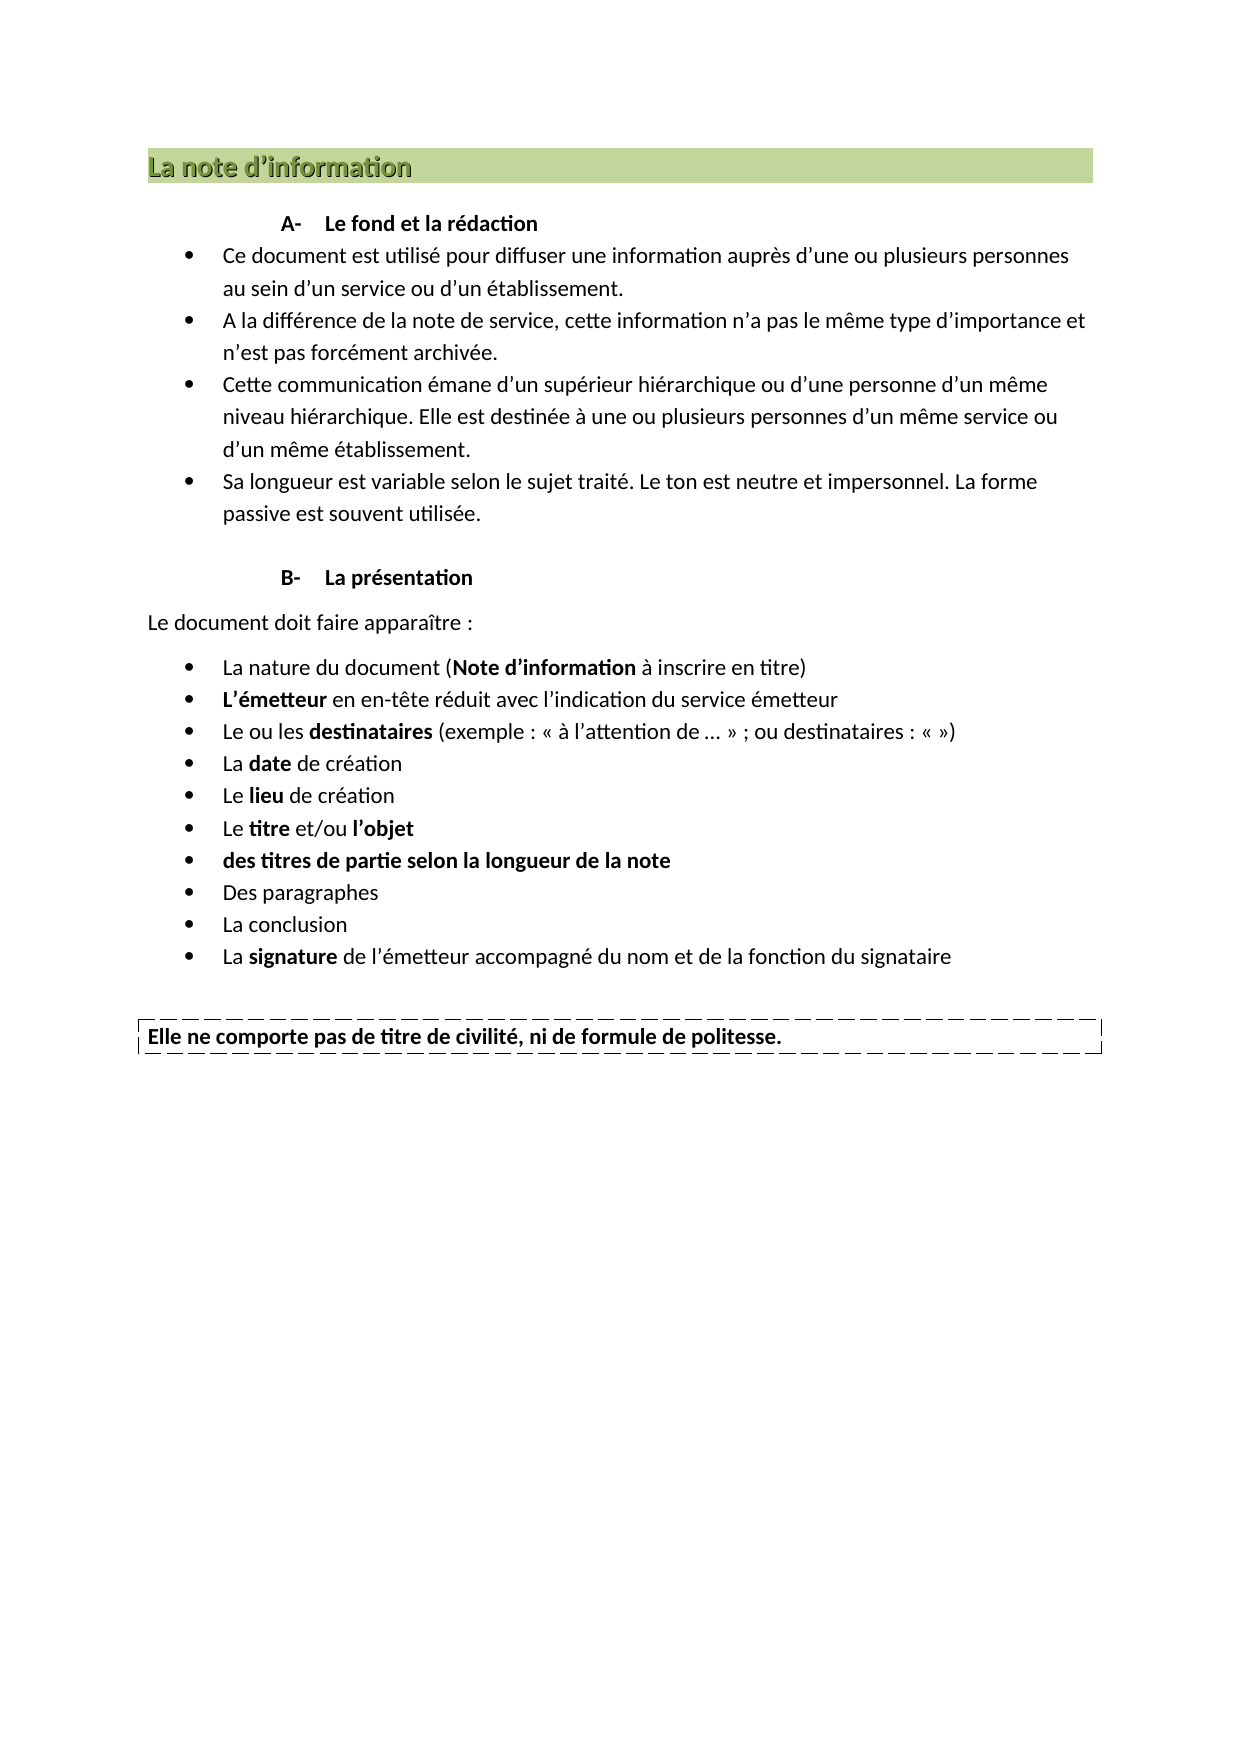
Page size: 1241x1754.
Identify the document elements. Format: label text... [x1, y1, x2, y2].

list Le fond et la rédaction [281, 209, 1093, 237]
list La présentation [281, 563, 1093, 591]
text La note d’information [148, 148, 1093, 183]
list A la différence de la note de service, cette information n’a pas le même type d’importance et n’est pas forcément archivée. [185, 306, 1093, 366]
list Le ou les destinataires (exemple : « à l’attention de … » ; ou destinataires : « ») [185, 717, 1093, 745]
text Elle ne comporte pas de titre de civilité, ni de formule de politesse. [138, 1019, 1102, 1054]
list Ce document est utilisé pour diffuser une information auprès d’une ou plusieurs personnes au sein d’un service ou d’un établissement. [185, 242, 1093, 302]
list La nature du document (Note d’information à inscrire en titre) [185, 653, 1093, 681]
list des titres de partie selon la longueur de la note [185, 846, 1093, 874]
list Des paragraphes [185, 878, 1093, 906]
list L’émetteur en en-tête réduit avec l’indication du service émetteur [185, 685, 1093, 713]
list Le titre et/ou l’objet [185, 814, 1093, 842]
list La date de création [185, 749, 1093, 777]
list Sa longueur est variable selon le sujet traité. Le ton est neutre et impersonnel. La forme passive est souvent utilisée. [185, 467, 1093, 527]
list La conclusion [185, 910, 1093, 938]
list La signature de l’émetteur accompagné du nom et de la fonction du signataire [185, 942, 1093, 971]
list Cette communication émane d’un supérieur hiérarchique ou d’une personne d’un même niveau hiérarchique. Elle est destinée à une ou plusieurs personnes d’un même service ou d’un même établissement. [185, 370, 1093, 463]
text Le document doit faire apparaître : [148, 608, 1093, 636]
list Le lieu de création [185, 782, 1093, 809]
